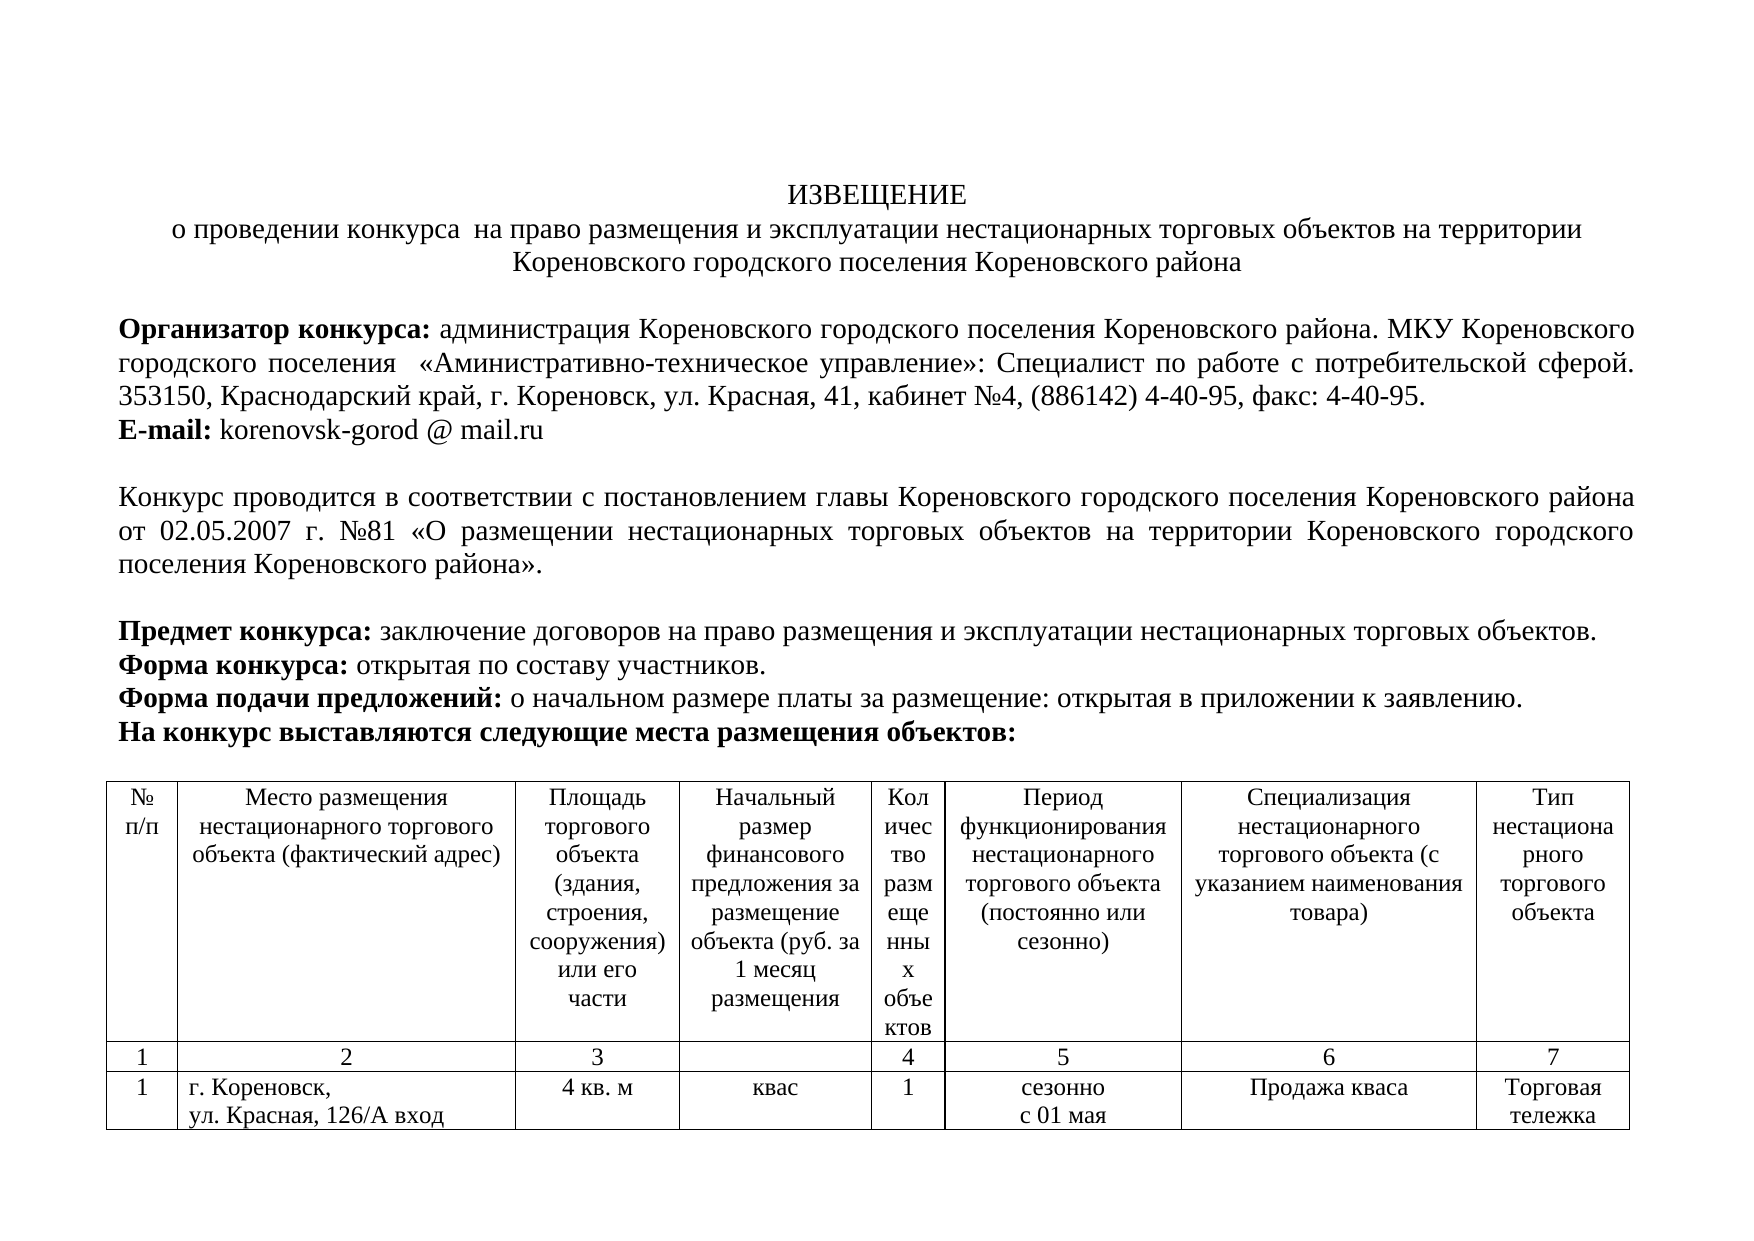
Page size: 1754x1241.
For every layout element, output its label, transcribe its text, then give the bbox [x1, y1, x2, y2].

table_cell Продажа кваса [1182, 1072, 1476, 1129]
table_cell 1 [107, 1072, 177, 1129]
text Форма конкурса: открытая по составу участников. [118, 647, 1636, 680]
table_cell 3 [516, 1042, 679, 1071]
table_cell 1 [107, 1042, 177, 1071]
table_cell 4 [872, 1042, 944, 1071]
text Конкурс проводится в соответствии с постановлением главы Кореновского городского поселения Кореновского района от 02.05.2007 г. №81 «О размещении нестационарных торговых объектов на территории Кореновского городского поселения Кореновского района». [118, 479, 1636, 580]
text На конкурс выставляются следующие места размещения объектов: [118, 714, 1636, 747]
table_cell 5 [946, 1042, 1181, 1071]
table_header Начальный размер финансового предложения за размещение объекта (руб. за 1 месяц размещения [680, 782, 871, 1041]
text E-mail: korenovsk-gorod @ mail.ru [118, 412, 1636, 446]
table_cell 4 кв. м [516, 1072, 679, 1129]
table_cell квас [680, 1072, 871, 1129]
table_header Тип нестационарного торгового объекта [1477, 782, 1629, 1041]
table_header Период функционирования нестационарного торгового объекта (постоянно или сезонно) [946, 782, 1181, 1041]
table_header № п/п [107, 782, 177, 1041]
table_cell Торговая тележка [1477, 1072, 1629, 1129]
text ИЗВЕЩЕНИЕ [118, 177, 1636, 211]
table_header Площадь торгового объекта (здания, строения, сооружения) или его части [516, 782, 679, 1041]
table_cell [680, 1042, 871, 1071]
table_header Место размещения нестационарного торгового объекта (фактический адрес) [178, 782, 515, 1041]
table_cell 2 [178, 1042, 515, 1071]
table_cell 7 [1477, 1042, 1629, 1071]
table_header Количество размещенных объектов [872, 782, 944, 1041]
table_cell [178, 1072, 515, 1129]
text о проведении конкурса на право размещения и эксплуатации нестационарных торговых объектов на территории Кореновского городского поселения Кореновского района [118, 211, 1636, 278]
text Форма подачи предложений: о начальном размере платы за размещение: открытая в приложении к заявлению. [118, 680, 1636, 714]
table_cell 1 [872, 1072, 944, 1129]
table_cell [946, 1072, 1181, 1129]
text Организатор конкурса: администрация Кореновского городского поселения Кореновского района. МКУ Кореновского городского поселения «Аминистративно-техническое управление»: Специалист по работе с потребительской сферой. 353150, Краснодарский край, г. Кореновск, ул. Красная, 41, кабинет №4, (886142) 4-40-95, факс: 4-40-95. [118, 311, 1636, 412]
table_cell 6 [1182, 1042, 1476, 1071]
text Предмет конкурса: заключение договоров на право размещения и эксплуатации нестационарных торговых объектов. [118, 613, 1636, 647]
table_header Специализация нестационарного торгового объекта (с указанием наименования товара) [1182, 782, 1476, 1041]
